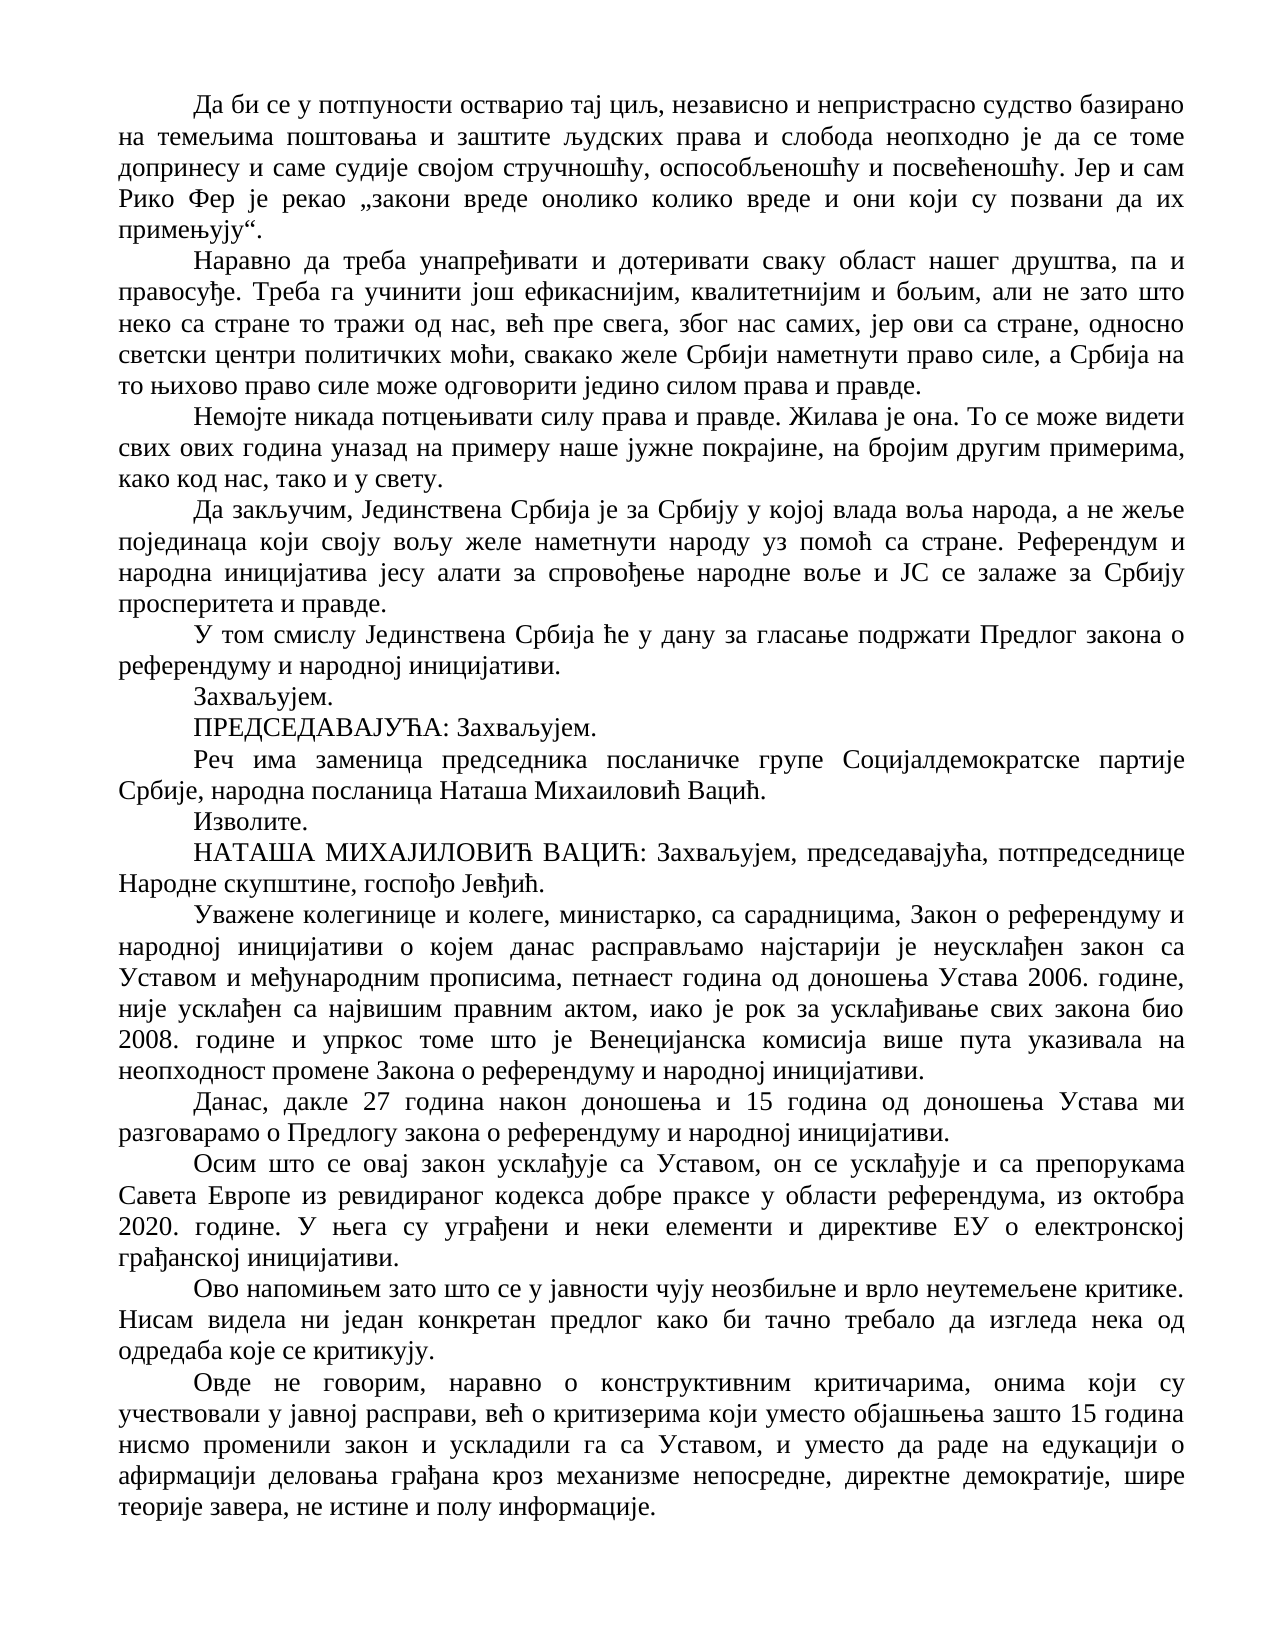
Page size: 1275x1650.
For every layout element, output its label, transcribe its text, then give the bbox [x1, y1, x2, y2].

text Изволите. [118, 805, 1186, 836]
text Овде не говорим, наравно о конструктивним критичарима, онима који су учествовали у јавној расправи, већ о критизерима који уместо објашњења зашто 15 година нисмо променили закон и ускладили га са Уставом, и уместо да раде на едукацији о афирмацији деловања грађана кроз механизме непосредне, директне демократије, шире теорије завера, не истине и полу информације. [118, 1366, 1186, 1521]
text Осим што се овај закон усклађује са Уставом, он се усклађује и са препорукама Савета Европе из ревидираног кодекса добре праксе у области референдума, из октобра 2020. године. У њега су уграђени и неки елементи и директиве ЕУ о електронској грађанској иницијативи. [118, 1148, 1186, 1272]
text Немојте никада потцењивати силу права и правде. Жилава је она. То се може видети свих ових година уназад на примеру наше јужне покрајине, на бројим другим примерима, како код нас, тако и у свету. [118, 400, 1186, 493]
text НАТАША МИХАЈИЛОВИЋ ВАЦИЋ: Захваљујем, председавајућа, потпредседнице Народне скупштине, госпођо Јевђић. [118, 836, 1186, 898]
text ПРЕДСЕДАВАЈУЋА: Захваљујем. [118, 712, 1186, 743]
text Реч има заменица председника посланичке групе Социјалдемократске партије Србије, народна посланица Наташа Михаиловић Вацић. [118, 743, 1186, 805]
text Данас, дакле 27 година након доношења и 15 година од доношења Устава ми разговарамо о Предлогу закона о референдуму и народној иницијативи. [118, 1085, 1186, 1148]
text Наравно да треба унапређивати и дотеривати сваку област нашег друштва, па и правосуђе. Треба га учинити још ефикаснијим, квалитетнијим и бољим, али не зато што неко са стране то тражи од нас, већ пре свега, због нас самих, јер ови са стране, односно светски центри политичких моћи, свакако желе Србији наметнути право силе, а Србија на то њихово право силе може одговорити једино силом права и правде. [118, 244, 1186, 400]
text Ово напомињем зато што се у јавности чују неозбиљне и врло неутемељене критике. Нисам видела ни један конкретан предлог како би тачно требало да изгледа нека од одредаба које се критикују. [118, 1272, 1186, 1366]
text У том смислу Јединствена Србија ће у дану за гласање подржати Предлог закона о референдуму и народној иницијативи. [118, 618, 1186, 680]
text Да би се у потпуности остварио тај циљ, независно и непристрасно судство базирано на темељима поштовања и заштите људских права и слобода неопходно је да се томе допринесу и саме судије својом стручношћу, оспособљеношћу и посвећеношћу. Јер и сам Рико Фер је рекао „закони вреде онолико колико вреде и они који су позвани да их примењују“. [118, 89, 1186, 244]
text Уважене колегинице и колеге, министарко, са сарадницима, Закон о референдуму и народној иницијативи о којем данас расправљамо најстарији је неусклађен закон са Уставом и међународним прописима, петнаест година од доношења Устава 2006. године, није усклађен са највишим правним актом, иако је рок за усклађивање свих закона био 2008. године и упркос томе што је Венецијанска комисија више пута указивала на неопходност промене Закона о референдуму и народној иницијативи. [118, 898, 1186, 1085]
text Да закључим, Јединствена Србија је за Србију у којој влада воља народа, а не жеље појединаца који своју вољу желе наметнути народу уз помоћ са стране. Референдум и народна иницијатива јесу алати за спровођење народне воље и ЈС се залаже за Србију просперитета и правде. [118, 493, 1186, 618]
text Захваљујем. [118, 680, 1186, 712]
